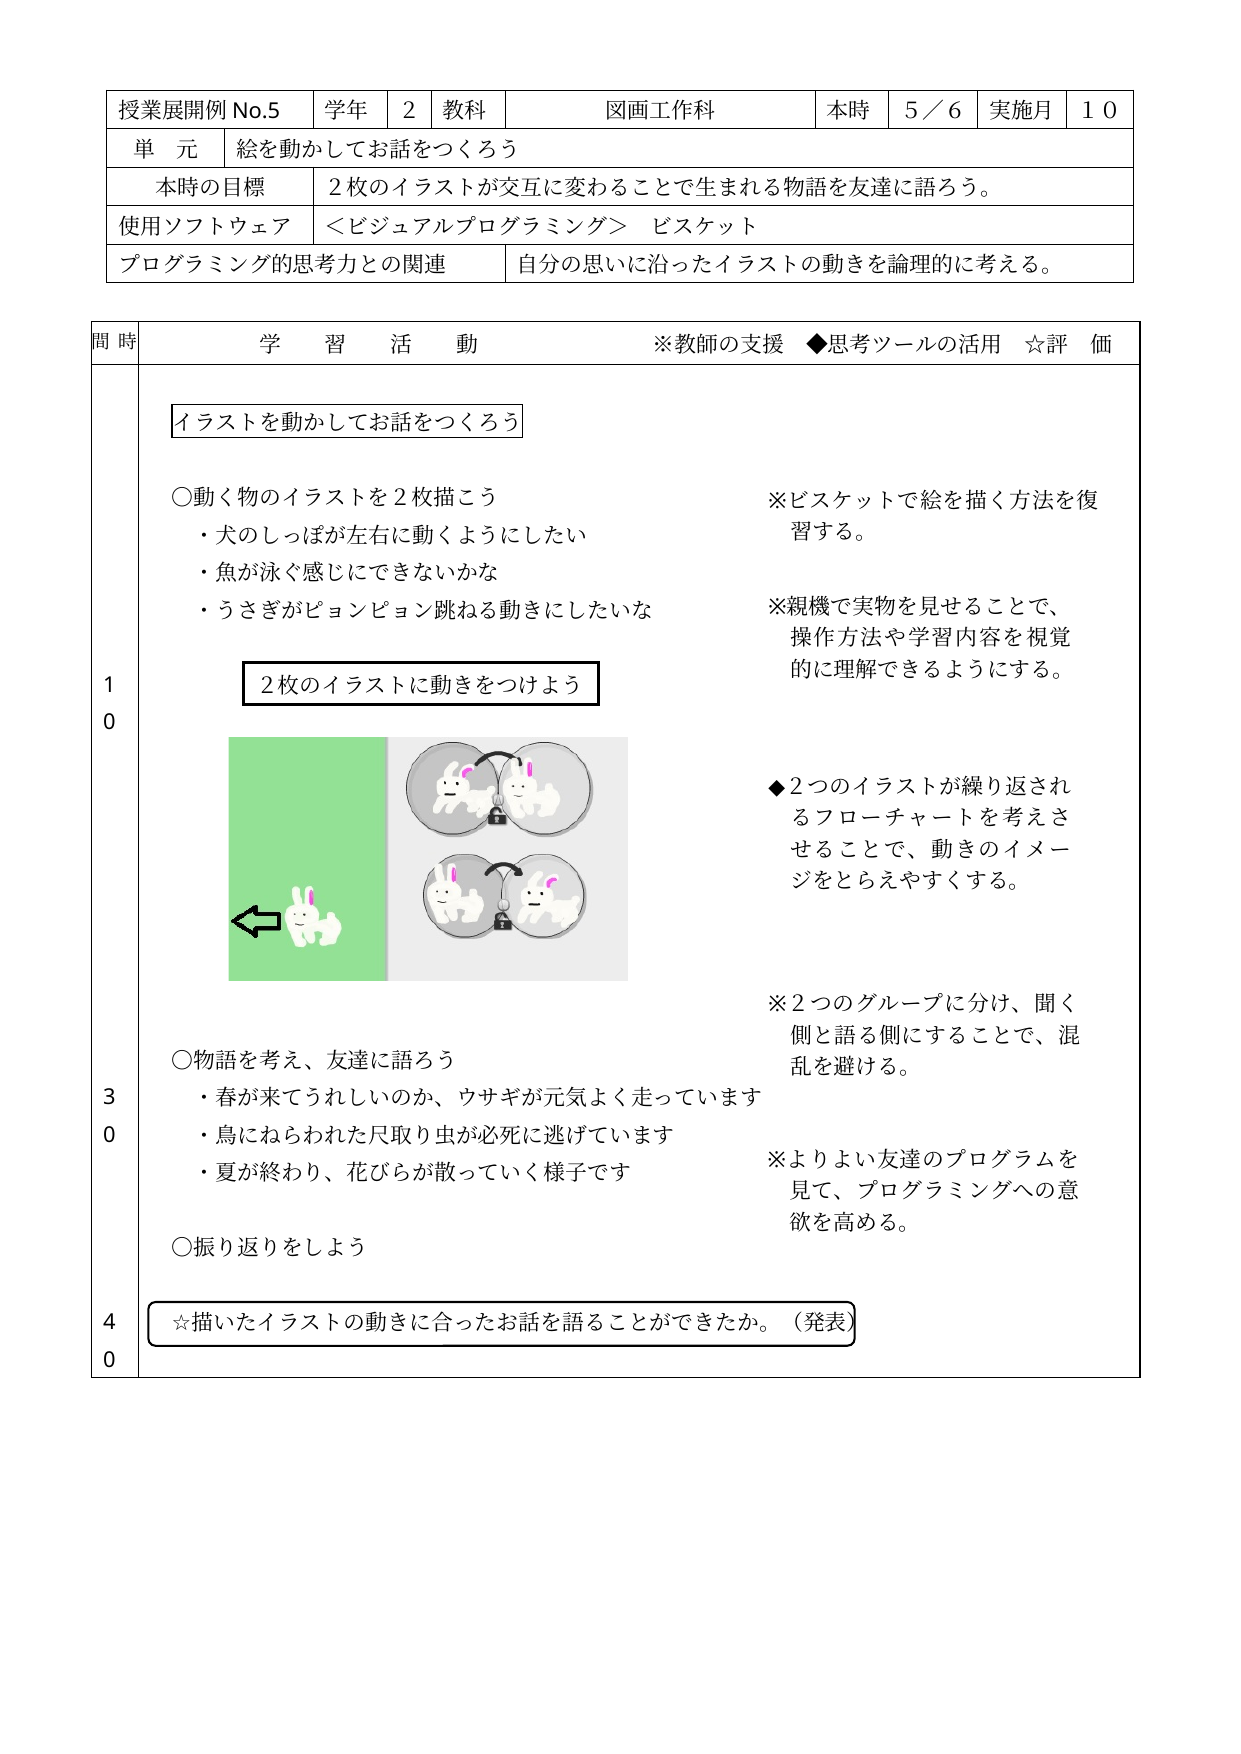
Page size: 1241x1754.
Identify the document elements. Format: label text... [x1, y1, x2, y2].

table_cell ２枚のイラストが交互に変わることで生まれる物語を友達に語ろう。 [314, 168, 1133, 205]
table_header 図画工作科 [506, 91, 815, 128]
table_header ２ [388, 91, 431, 128]
table_cell イラストを動かしてお話をつくろう 〇動く物のイラストを２枚描こう ・犬のしっぽが左右に動くようにしたい ・魚が泳ぐ感じにできないかな ・うさぎがピョンピョン跳ねる動きにしたいな ２枚のイラストに動きをつけよう 〇物語を考え、友達に語ろう ・春が来てうれしいのか、ウサギが元気よく走っています ・鳥にねらわれた尺取り虫が必死に逃げています ・夏が終わり、花びらが散っていく様子です 〇振り返りをしよう ☆描いたイラストの動きに合ったお話を語ることができたか。（発表） [139, 365, 1139, 1377]
table_header ５／６ [889, 91, 977, 128]
table_cell 自分の思いに沿ったイラストの動きを論理的に考える。 [506, 245, 1133, 282]
table_header 教科 [432, 91, 505, 128]
table_cell 絵を動かしてお話をつくろう [225, 129, 1133, 167]
table_cell 本時の目標 [107, 168, 313, 205]
picture [228, 737, 628, 981]
table_cell 単 元 [107, 129, 224, 167]
table_cell プログラミング的思考力との関連 [107, 245, 505, 282]
table_header 本時 [816, 91, 888, 128]
table_cell 使用ソフトウェア [107, 206, 313, 244]
table_header 実施月 [978, 91, 1066, 128]
table_header [92, 322, 138, 364]
table_cell ＜ビジュアルプログラミング＞ ビスケット [314, 206, 1133, 244]
table_header 学年 [314, 91, 387, 128]
table_cell 10 30 40 [92, 365, 138, 1377]
table_header １０ [1067, 91, 1133, 128]
table_header 学 習 活 動 ※教師の支援 ◆思考ツールの活用 ☆評 価 [139, 322, 1139, 364]
table_header 授業展開例No.5 [107, 91, 313, 128]
